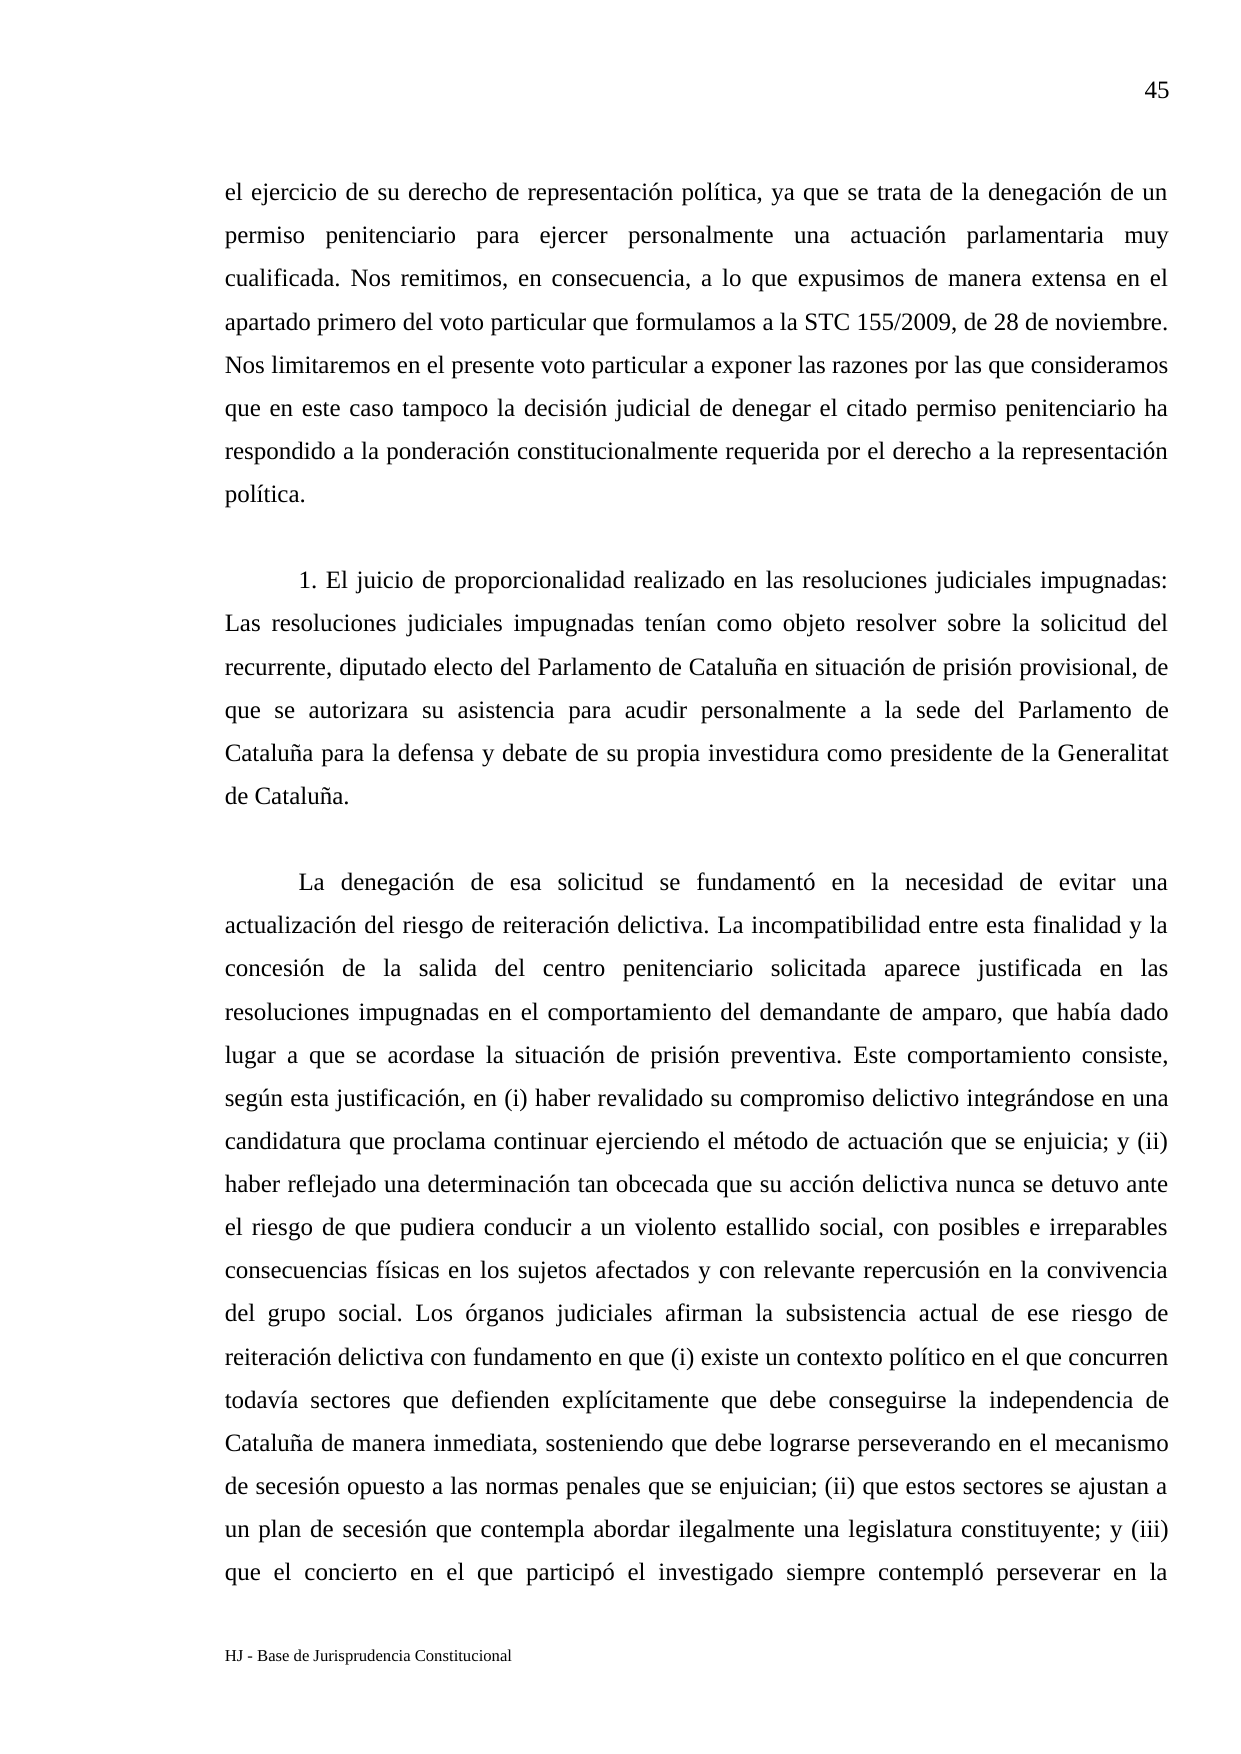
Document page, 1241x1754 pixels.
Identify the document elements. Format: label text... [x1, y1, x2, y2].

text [224, 867, 1169, 1586]
text 1. El juicio de proporcionalidad realizado en las resoluciones judiciales impugnadas: Las resoluciones judiciales impugnadas tenían como objeto resolver sobre la solicitud del recurrente, diputado electo del Parlamento de Cataluña en situación de prisión provisional, de que se autorizara su asistencia para acudir personalmente a la sede del Parlamento de Cataluña para la defensa y debate de su propia investidura como presidente de la Generalitat de Cataluña. [224, 565, 1169, 810]
